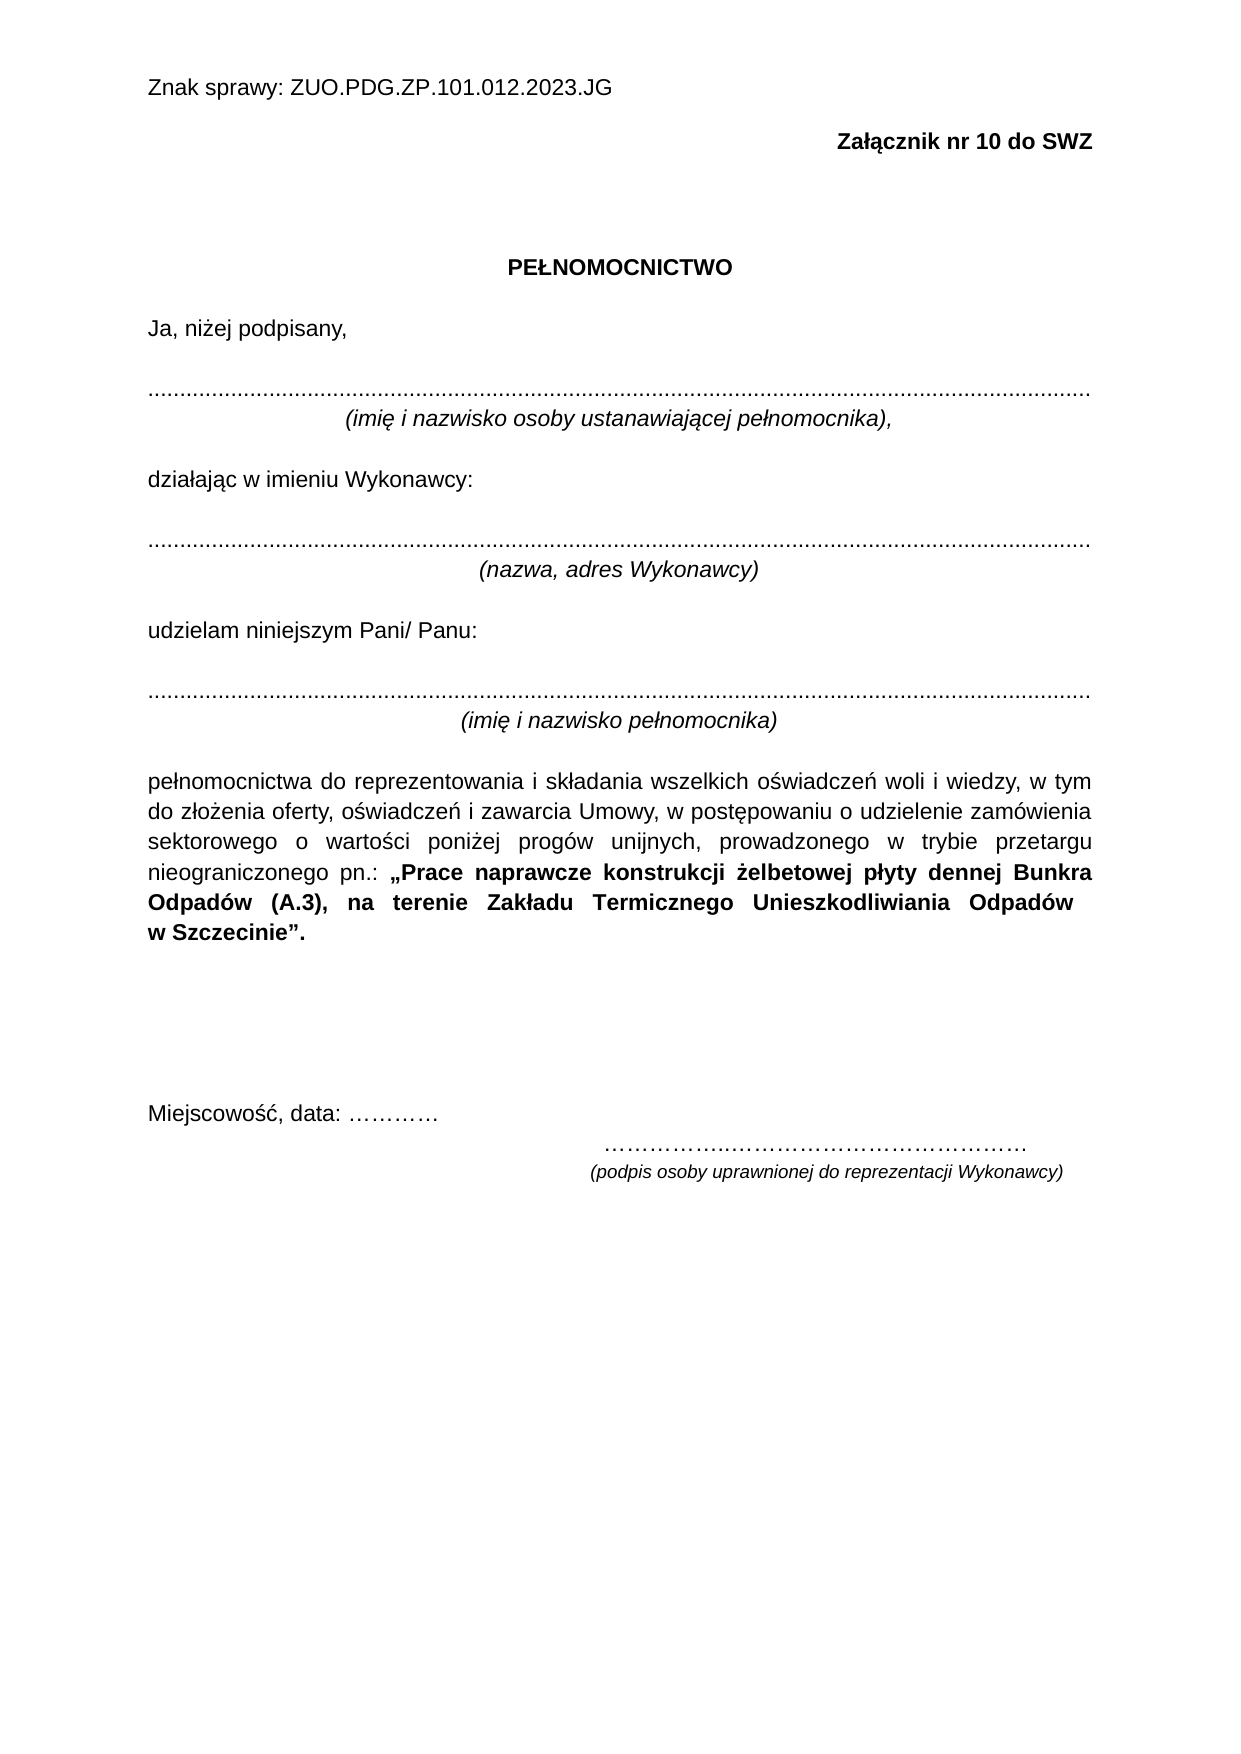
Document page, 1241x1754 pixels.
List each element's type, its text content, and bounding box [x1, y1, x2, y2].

text działając w imieniu Wykonawcy: [148, 466, 1093, 492]
text (nazwa, adres Wykonawcy) [148, 556, 1093, 583]
text (podpis osoby uprawnionej do reprezentacji Wykonawcy) [590, 1161, 1093, 1182]
text Ja, niżej podpisany, [148, 315, 1093, 341]
text (imię i nazwisko pełnomocnika) [148, 707, 1093, 734]
text udzielam niniejszym Pani/ Panu: [148, 617, 1093, 643]
text ……………..………………………………… [590, 1130, 1093, 1157]
text PEŁNOMOCNICTWO [148, 254, 1093, 281]
text pełnomocnictwa do reprezentowania i składania wszelkich oświadczeń woli i wiedzy, w tym do złożenia oferty, oświadczeń i zawarcia Umowy, w postępowaniu o udzielenie zamówienia sektorowego o wartości poniżej progów unijnych, prowadzonego w trybie przetargu nieograniczonego pn.: „Prace naprawcze konstrukcji żelbetowej płyty dennej Bunkra Odpadów (A.3), na terenie Zakładu Termicznego Unieszkodliwiania Odpadów w Szczecinie”. [148, 768, 1093, 945]
text (imię i nazwisko osoby ustanawiającej pełnomocnika), [148, 405, 1093, 432]
text Miejscowość, data: ………… [148, 1100, 1093, 1127]
